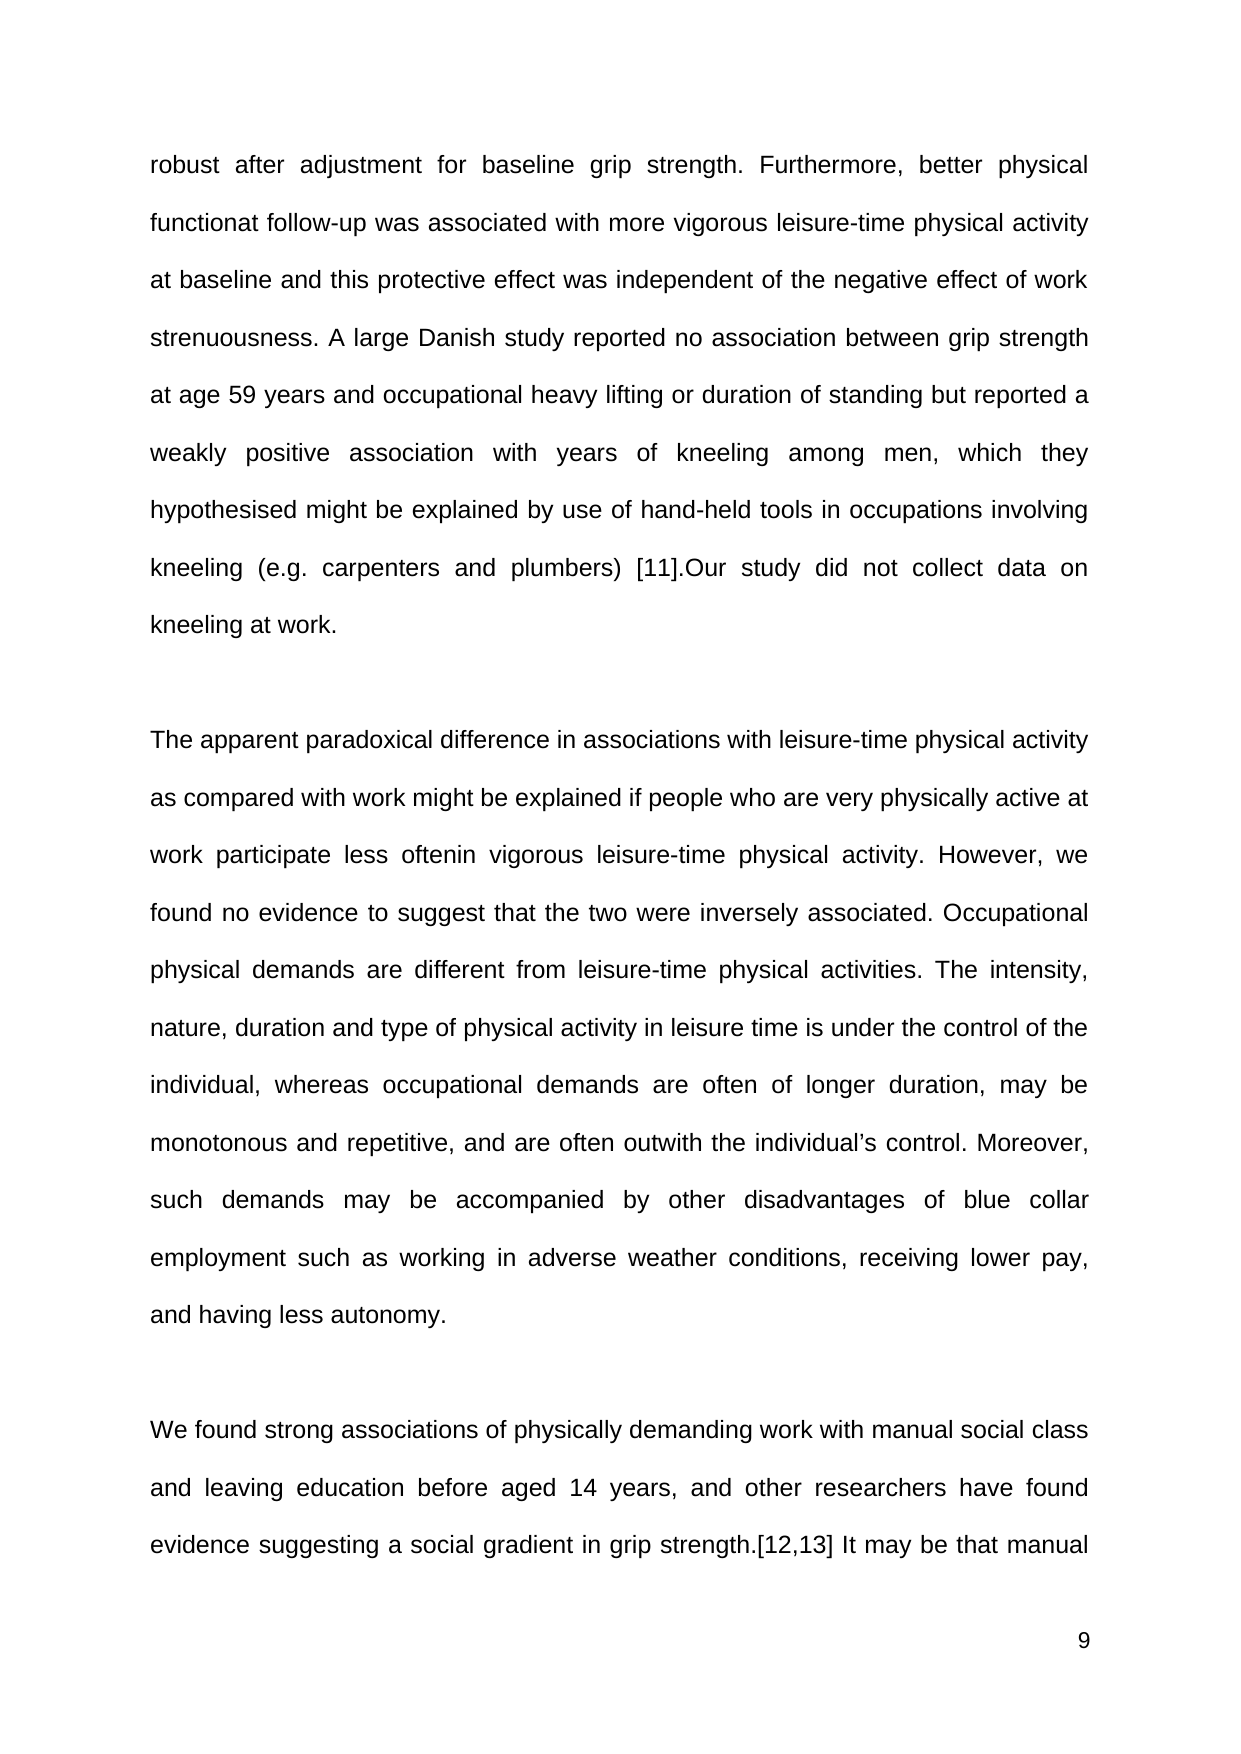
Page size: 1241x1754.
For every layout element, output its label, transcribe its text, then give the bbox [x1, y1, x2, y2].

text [150, 1415, 1090, 1559]
text The apparent paradoxical difference in associations with leisure-time physical activity as compared with work might be explained if people who are very physically active at work participate less oftenin vigorous leisure-time physical activity. However, we found no evidence to suggest that the two were inversely associated. Occupational physical demands are different from leisure-time physical activities. The intensity, nature, duration and type of physical activity in leisure time is under the control of the individual, whereas occupational demands are often of longer duration, may be monotonous and repetitive, and are often outwith the individual’s control. Moreover, such demands may be accompanied by other disadvantages of blue collar employment such as working in adverse weather conditions, receiving lower pay, and having less autonomy. [150, 725, 1090, 1329]
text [150, 150, 1090, 639]
